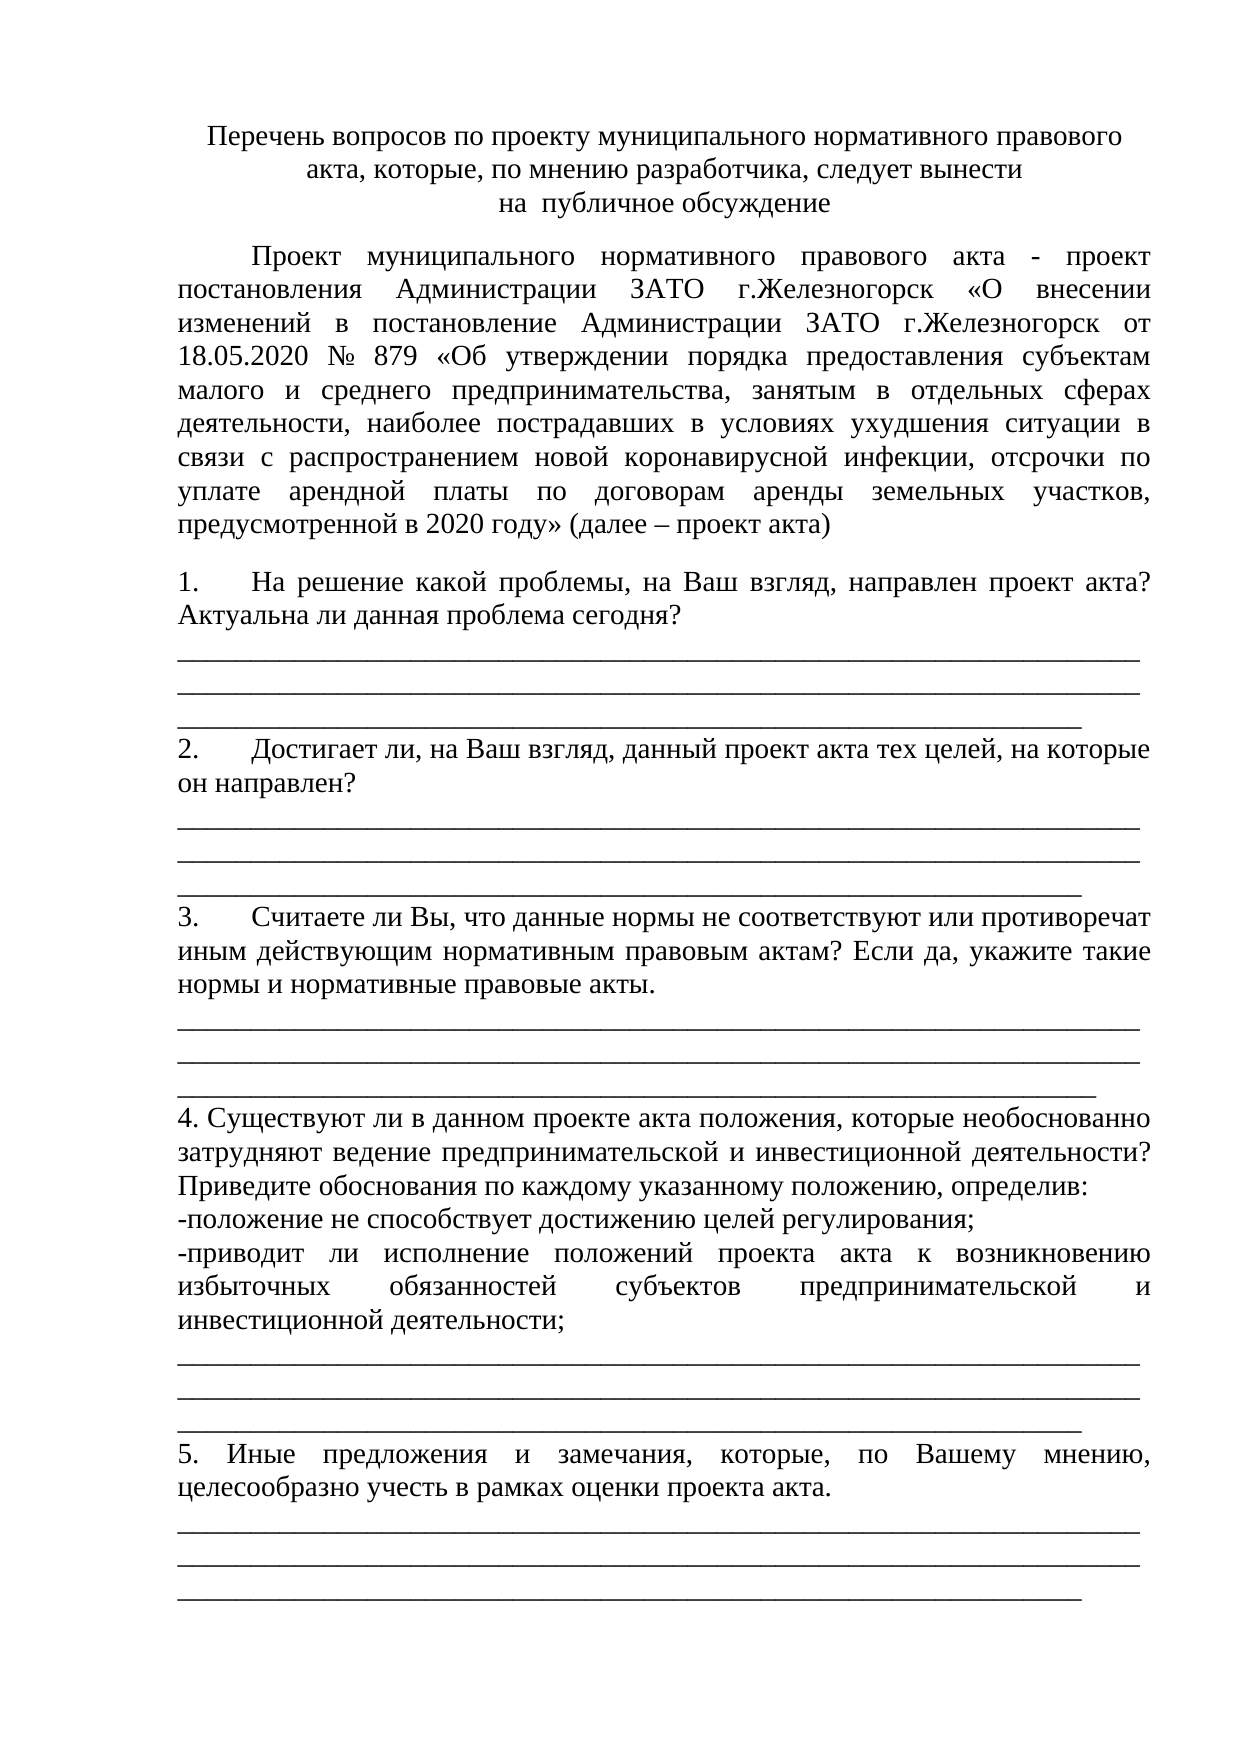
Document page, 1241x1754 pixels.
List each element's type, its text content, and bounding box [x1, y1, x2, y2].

list Перечень вопросов по проекту муниципального нормативного правового акта, которые, по мнению разработчика, следует вынести [177, 118, 1152, 185]
list __________________________________________________________________________________________________________________________________________________________________________________________________ [177, 631, 1152, 732]
list __________________________________________________________________________________________________________________________________________________________________________________________________ [177, 799, 1152, 899]
list Считаете ли Вы, что данные нормы не соответствуют или противоречат иным действующим нормативным правовым актам? Если да, укажите такие нормы и нормативные правовые акты. [177, 899, 1152, 1000]
list __________________________________________________________________________________________________________________________________________________________________________________________________ [177, 1503, 1152, 1604]
list ___________________________________________________________________________________________________________________________________________________________________________________________________ [177, 1000, 1152, 1101]
list на публичное обсуждение [177, 185, 1152, 219]
list 5. Иные предложения и замечания, которые, по Вашему мнению, целесообразно учесть в рамках оценки проекта акта. [177, 1436, 1152, 1503]
list Достигает ли, на Ваш взгляд, данный проект акта тех целей, на которые он направлен? [177, 732, 1152, 799]
text Проект муниципального нормативного правового акта - проект постановления Администрации ЗАТО г.Железногорск «О внесении изменений в постановление Администрации ЗАТО г.Железногорск от 18.05.2020 № 879 «Об утверждении порядка предоставления субъектам малого и среднего предпринимательства, занятым в отдельных сферах деятельности, наиболее пострадавших в условиях ухудшения ситуации в связи с распространением новой коронавирусной инфекции, отсрочки по уплате арендной платы по договорам аренды земельных участков, предусмотренной в 2020 году» (далее – проект акта) [177, 238, 1152, 540]
list __________________________________________________________________________________________________________________________________________________________________________________________________ [177, 1335, 1152, 1436]
list -приводит ли исполнение положений проекта акта к возникновению избыточных обязанностей субъектов предпринимательской и инвестиционной деятельности; [177, 1235, 1152, 1335]
list 4. Существуют ли в данном проекте акта положения, которые необоснованно затрудняют ведение предпринимательской и инвестиционной деятельности? Приведите обоснования по каждому указанному положению, определив: [177, 1101, 1152, 1201]
list На решение какой проблемы, на Ваш взгляд, направлен проект акта? Актуальна ли данная проблема сегодня? [177, 564, 1152, 631]
text -положение не способствует достижению целей регулирования; [177, 1201, 1152, 1235]
